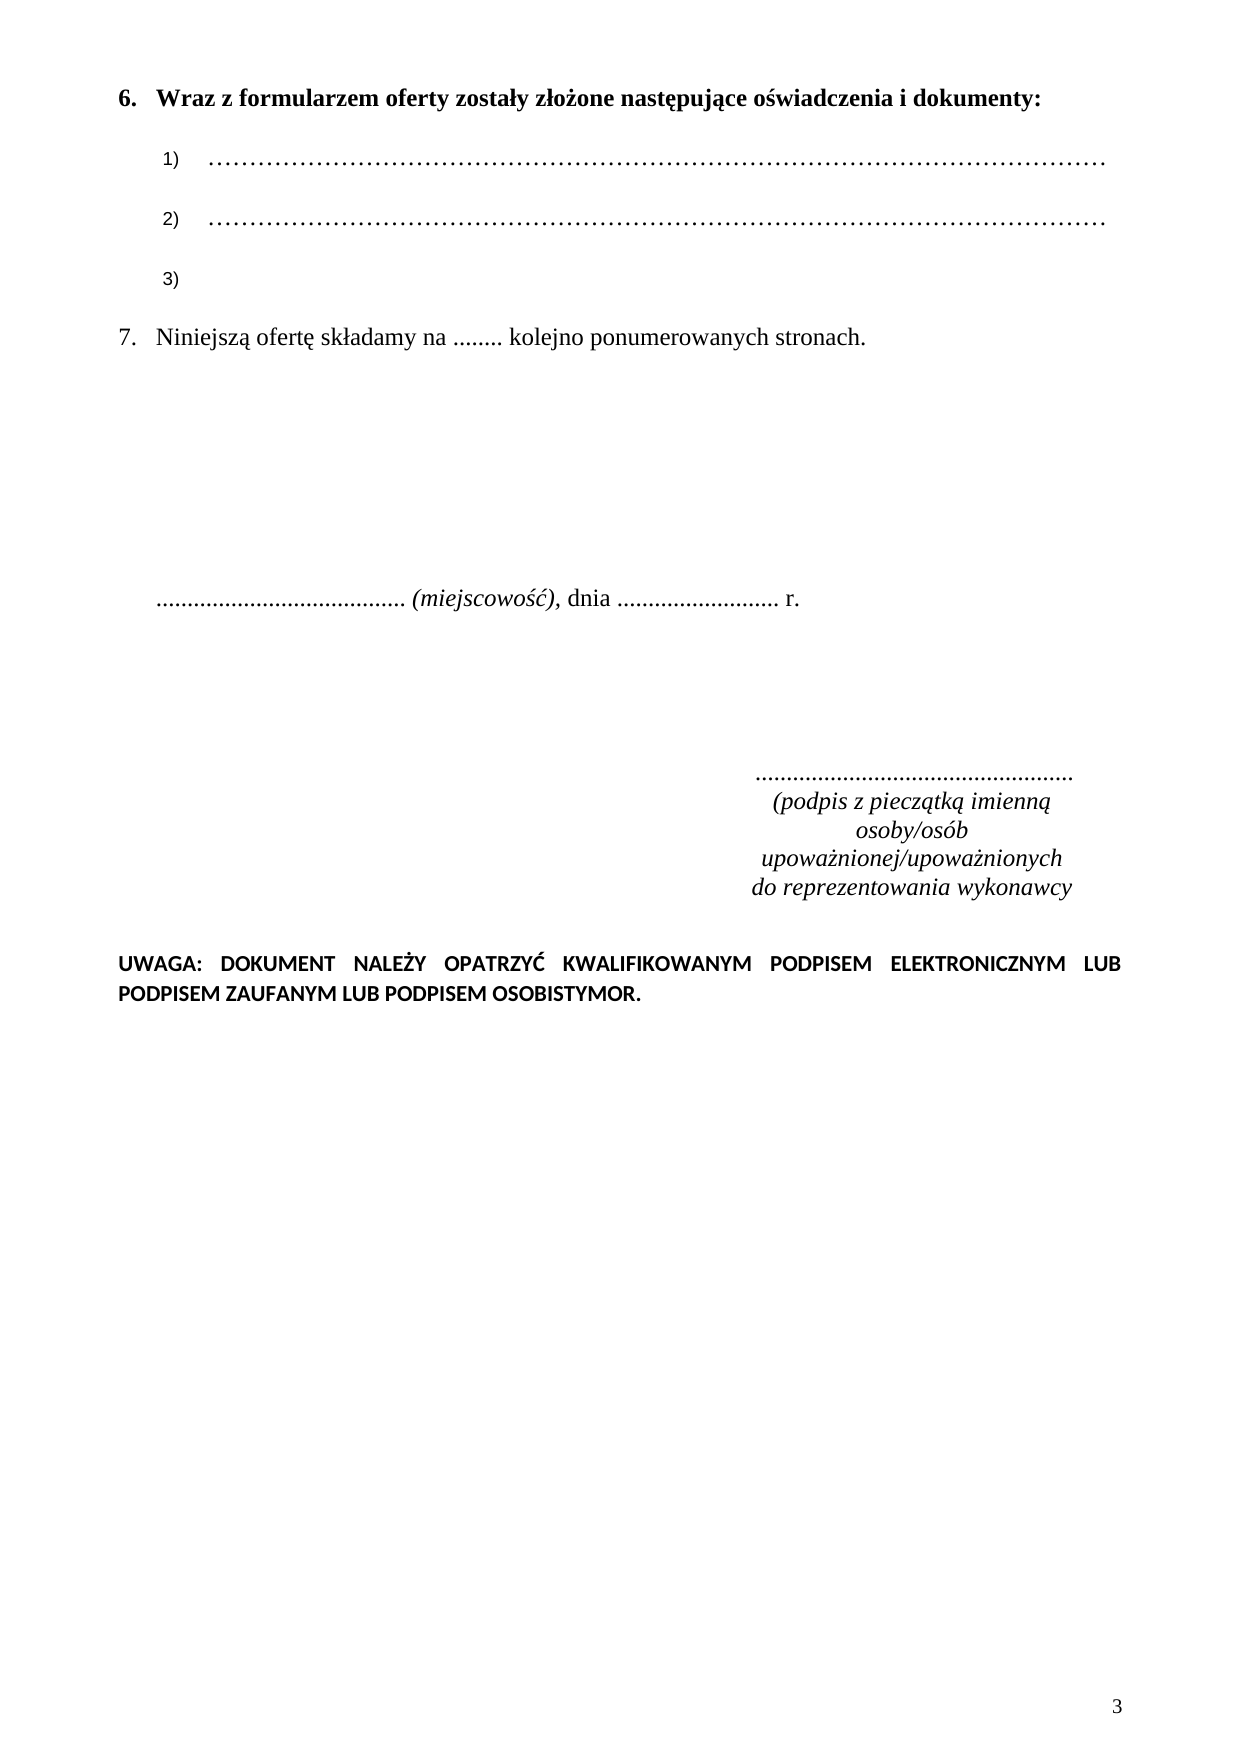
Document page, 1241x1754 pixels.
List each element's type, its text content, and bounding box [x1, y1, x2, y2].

list ……………………………………………………………………………………………… [162, 202, 1122, 231]
text UWAGA: DOKUMENT NALEŻY OPATRZYĆ KWALIFIKOWANYM PODPISEM ELEKTRONICZNYM LUB PODPISEM ZAUFANYM LUB PODPISEM OSOBISTYMOR. [118, 949, 1122, 1007]
table_header ................................................... (podpis z pieczątką imienną osoby/osób upoważnionej/upoważnionych do reprezentowania wykonawcy [710, 757, 1122, 901]
list ……………………………………………………………………………………………… [162, 142, 1122, 171]
list Niniejszą ofertę składamy na ........ kolejno ponumerowanych stronach. [118, 322, 1122, 351]
text ........................................ (miejscowość), dnia .......................... r. [156, 583, 1122, 612]
list Wraz z formularzem oferty zostały złożone następujące oświadczenia i dokumenty: [118, 83, 1122, 111]
